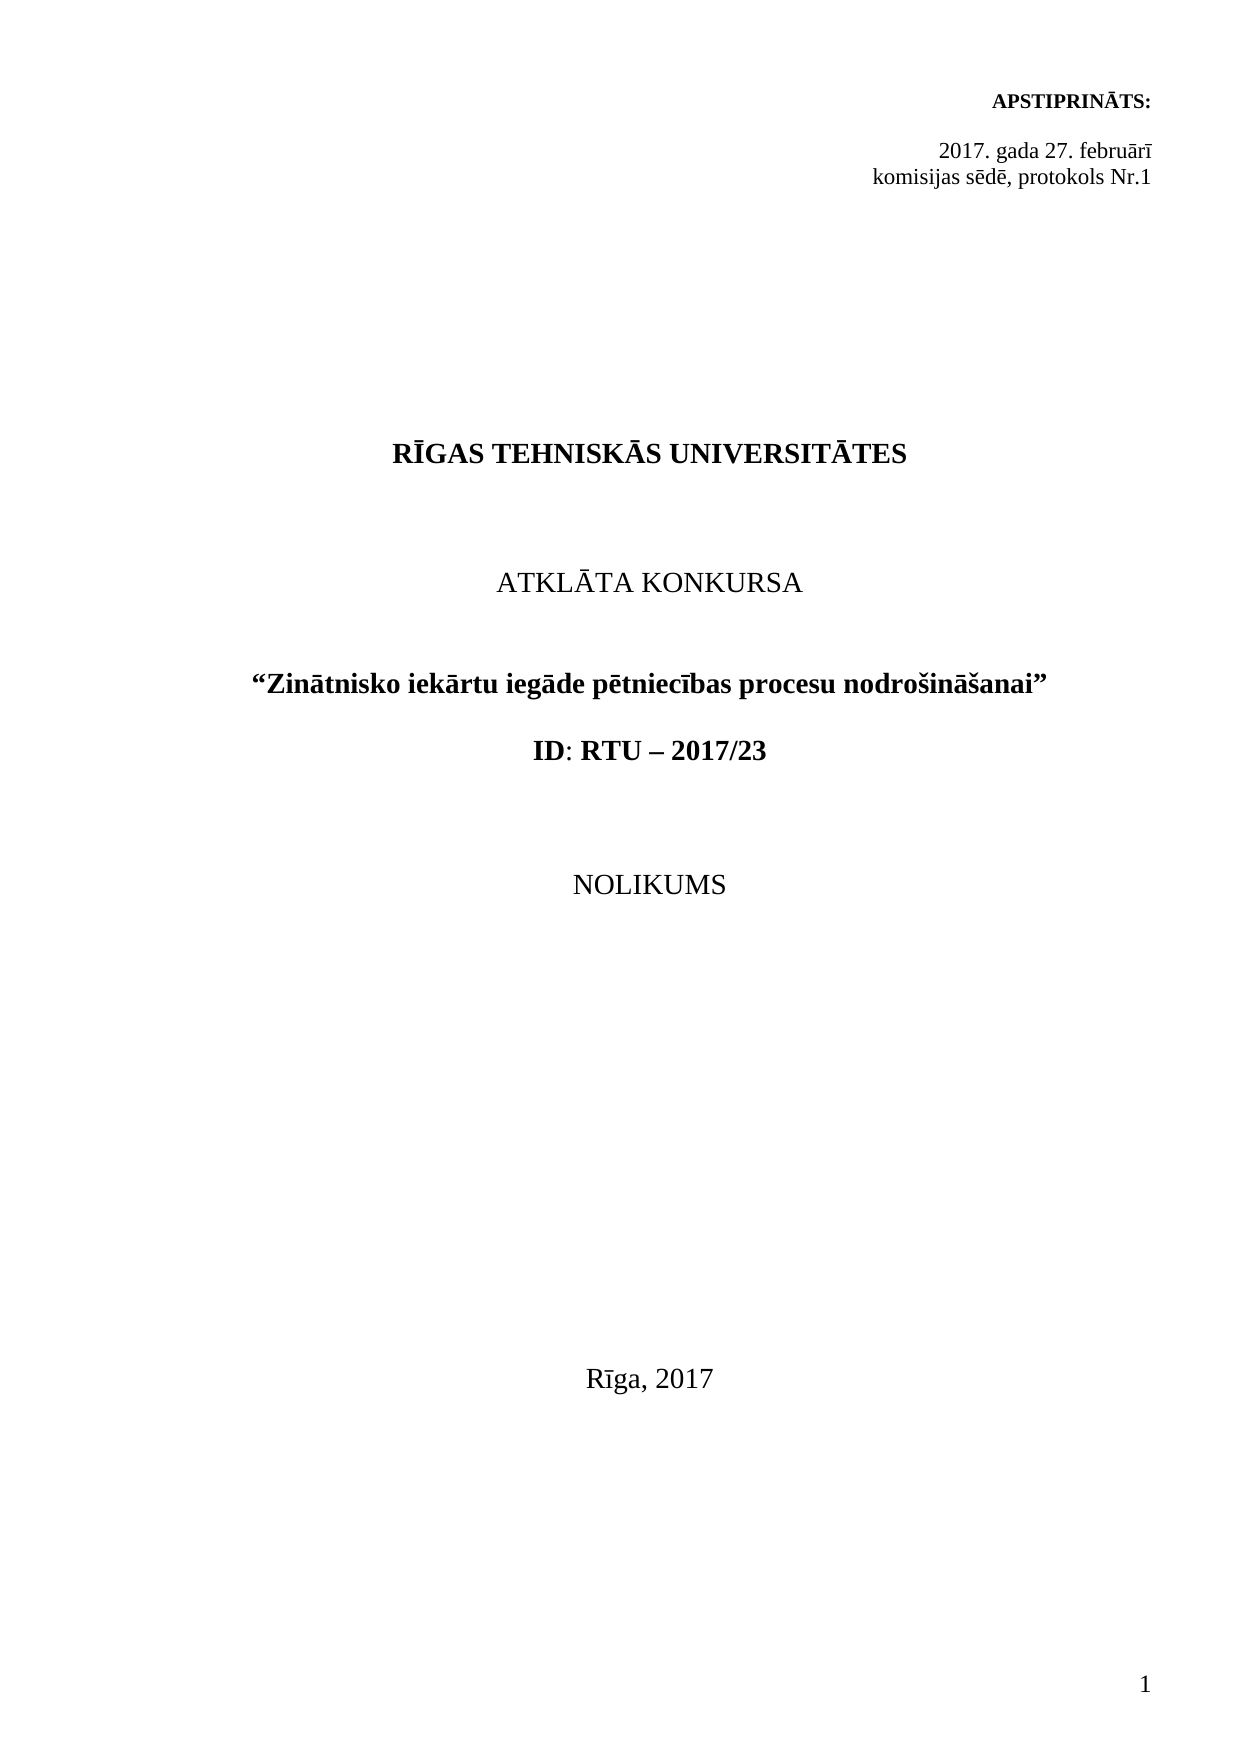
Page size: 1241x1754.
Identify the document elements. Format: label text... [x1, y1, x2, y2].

text Rīga, 2017 [148, 1361, 1152, 1394]
text RĪGAS TEHNISKĀS UNIVERSITĀTES [148, 436, 1152, 498]
text 2017. gada 27. februārī [148, 137, 1152, 163]
text “Zinātnisko iekārtu iegāde pētniecības procesu nodrošināšanai” [148, 666, 1152, 700]
text APSTIPRINĀTS: [148, 89, 1152, 113]
text komisijas sēdē, protokols Nr.1 [148, 163, 1152, 189]
text ATKLĀTA KONKURSA [148, 566, 1152, 599]
text ID: RTU – 2017/23 [148, 733, 1152, 767]
